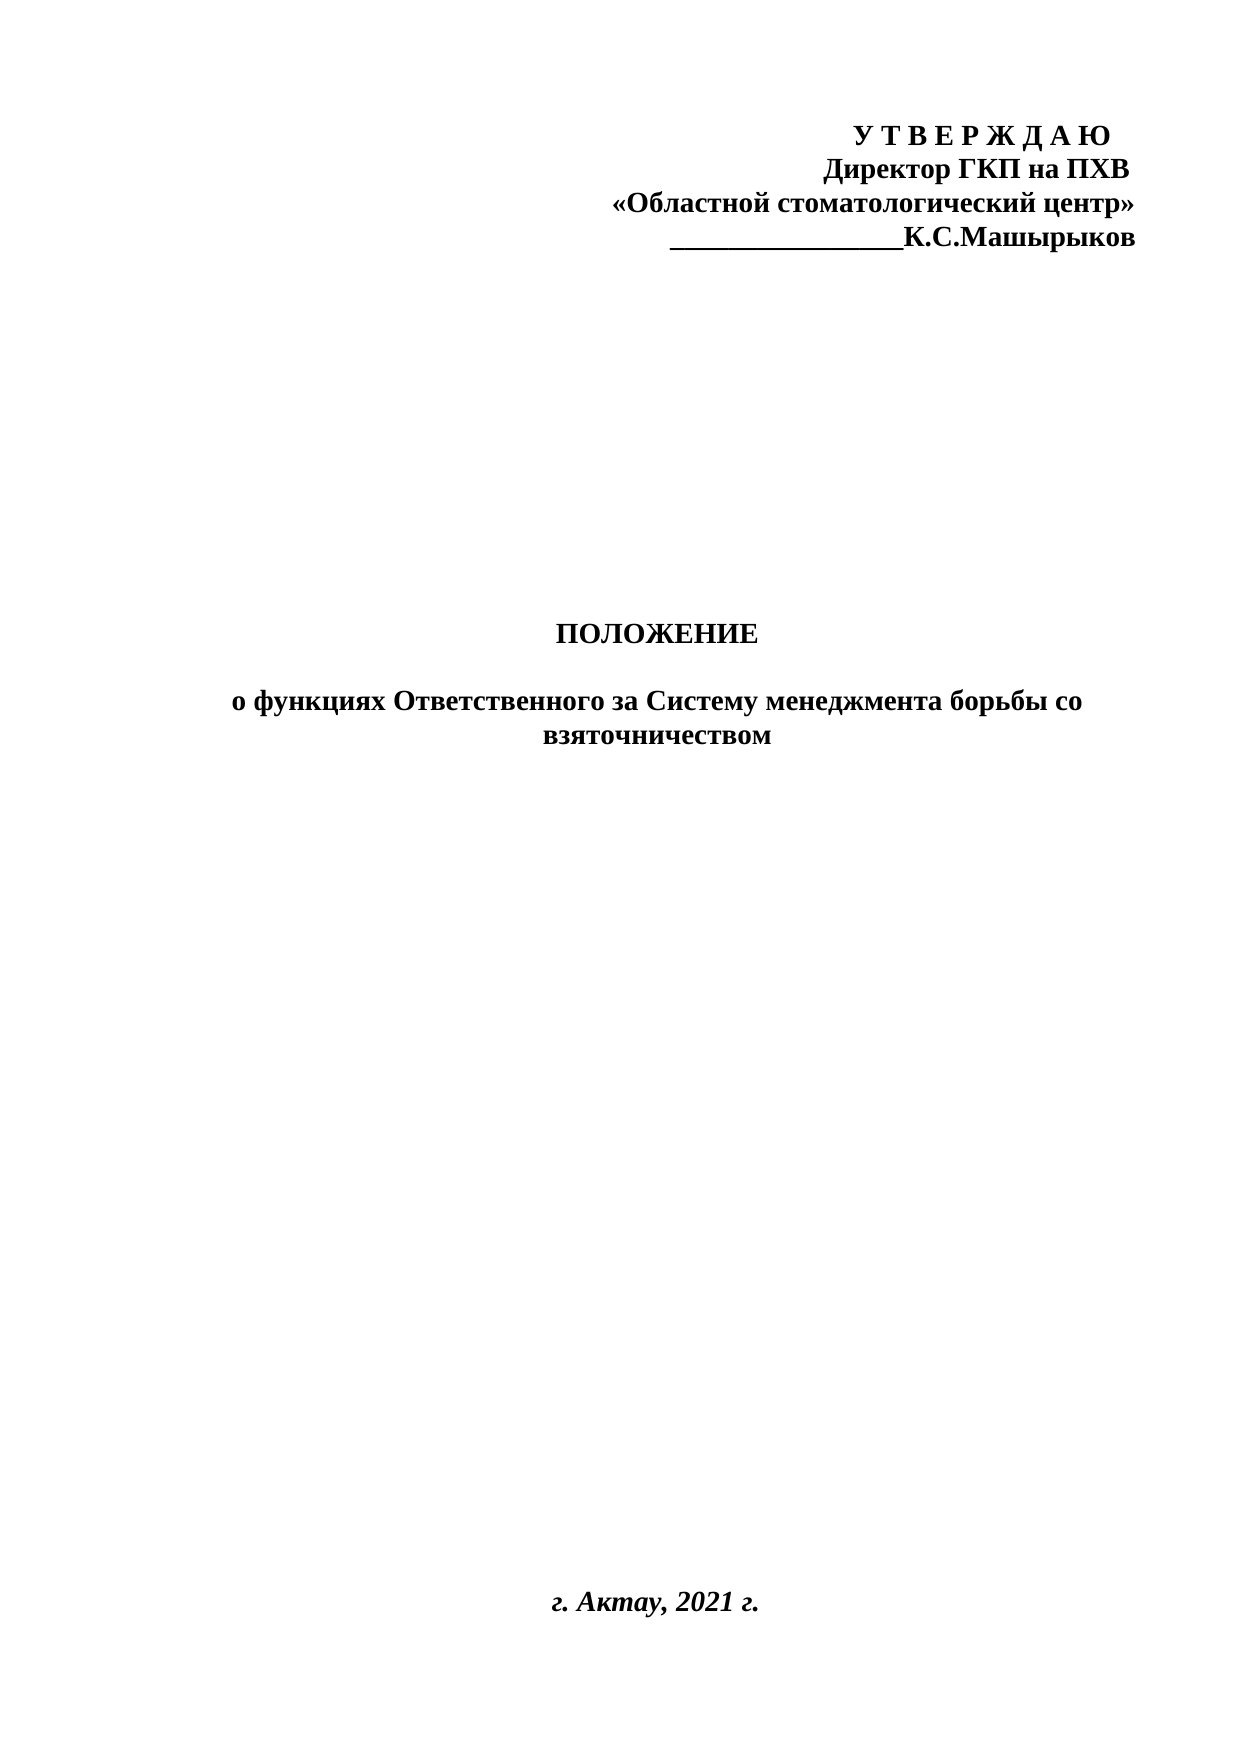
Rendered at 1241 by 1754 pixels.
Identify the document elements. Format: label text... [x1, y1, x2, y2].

text г. Актау, 2021 г. [177, 1584, 1137, 1618]
text Директор ГКП на ПХВ [546, 152, 1137, 185]
text «Областной стоматологический центр» [546, 185, 1137, 219]
text ПОЛОЖЕНИЕ [177, 616, 1137, 650]
text У Т В Е Р Ж Д А Ю [546, 118, 1137, 152]
text о функциях Ответственного за Систему менеджмента борьбы со взяточничеством [177, 683, 1137, 751]
text ________________К.С.Машырыков [546, 219, 1137, 252]
